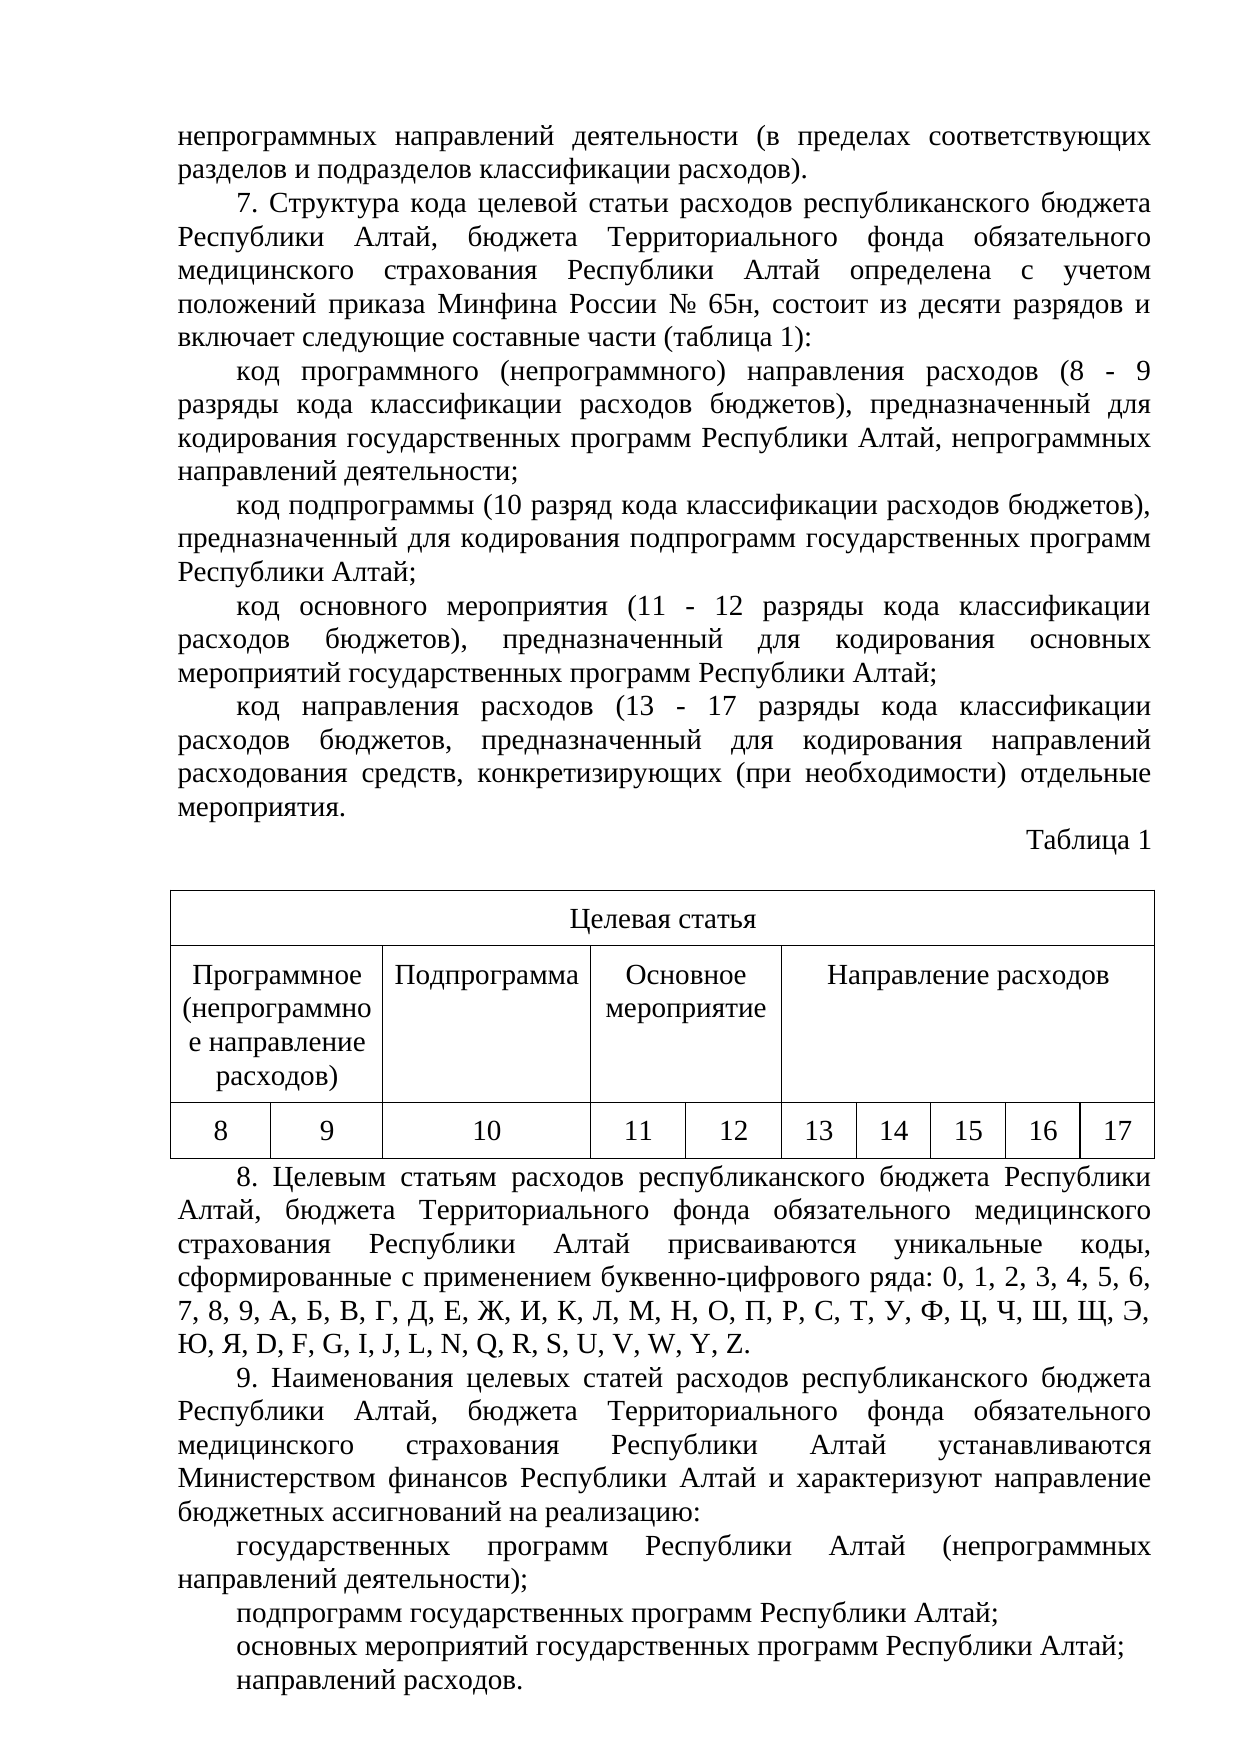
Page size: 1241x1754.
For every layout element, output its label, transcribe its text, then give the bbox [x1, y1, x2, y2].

table_cell 11 [591, 1103, 685, 1158]
text основных мероприятий государственных программ Республики Алтай; [177, 1628, 1152, 1662]
text код направления расходов (13 - 17 разряды кода классификации расходов бюджетов, предназначенный для кодирования направлений расходования средств, конкретизирующих (при необходимости) отдельные мероприятия. [177, 688, 1152, 822]
text Таблица 1 [177, 822, 1152, 856]
text направлений расходов. [177, 1662, 1152, 1695]
table_cell Направление расходов [782, 946, 1154, 1102]
table_cell 13 [782, 1103, 856, 1158]
text 8. Целевым статьям расходов республиканского бюджета Республики Алтай, бюджета Территориального фонда обязательного медицинского страхования Республики Алтай присваиваются уникальные коды, сформированные с применением буквенно-цифрового ряда: 0, 1, 2, 3, 4, 5, 6, 7, 8, 9, А, Б, В, Г, Д, Е, Ж, И, К, Л, М, Н, О, П, Р, С, Т, У, Ф, Ц, Ч, Ш, Щ, Э, Ю, Я, D, F, G, I, J, L, N, Q, R, S, U, V, W, Y, Z. [177, 1159, 1152, 1360]
table_cell 8 [171, 1103, 270, 1158]
table_cell 12 [686, 1103, 781, 1158]
text государственных программ Республики Алтай (непрограммных направлений деятельности); [177, 1528, 1152, 1595]
text код подпрограммы (10 разряд кода классификации расходов бюджетов), предназначенный для кодирования подпрограмм государственных программ Республики Алтай; [177, 487, 1152, 588]
table_cell 10 [383, 1103, 590, 1158]
text код программного (непрограммного) направления расходов (8 - 9 разряды кода классификации расходов бюджетов), предназначенный для кодирования государственных программ Республики Алтай, непрограммных направлений деятельности; [177, 353, 1152, 487]
table_cell Подпрограмма [383, 946, 590, 1102]
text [177, 118, 1152, 185]
table_cell 9 [271, 1103, 382, 1158]
text код основного мероприятия (11 - 12 разряды кода классификации расходов бюджетов), предназначенный для кодирования основных мероприятий государственных программ Республики Алтай; [177, 588, 1152, 688]
table_cell Программное (непрограммное направление расходов) [171, 946, 382, 1102]
table_header Целевая статья [171, 891, 1154, 945]
table_cell 14 [857, 1103, 930, 1158]
table_cell 17 [1081, 1103, 1154, 1158]
text 7. Структура кода целевой статьи расходов республиканского бюджета Республики Алтай, бюджета Территориального фонда обязательного медицинского страхования Республики Алтай определена с учетом положений приказа Минфина России № 65н, состоит из десяти разрядов и включает следующие составные части (таблица 1): [177, 185, 1152, 353]
text подпрограмм государственных программ Республики Алтай; [177, 1595, 1152, 1628]
text 9. Наименования целевых статей расходов республиканского бюджета Республики Алтай, бюджета Территориального фонда обязательного медицинского страхования Республики Алтай устанавливаются Министерством финансов Республики Алтай и характеризуют направление бюджетных ассигнований на реализацию: [177, 1360, 1152, 1528]
table_cell Основное мероприятие [591, 946, 781, 1102]
table_cell 16 [1006, 1103, 1079, 1158]
table_cell 15 [931, 1103, 1005, 1158]
